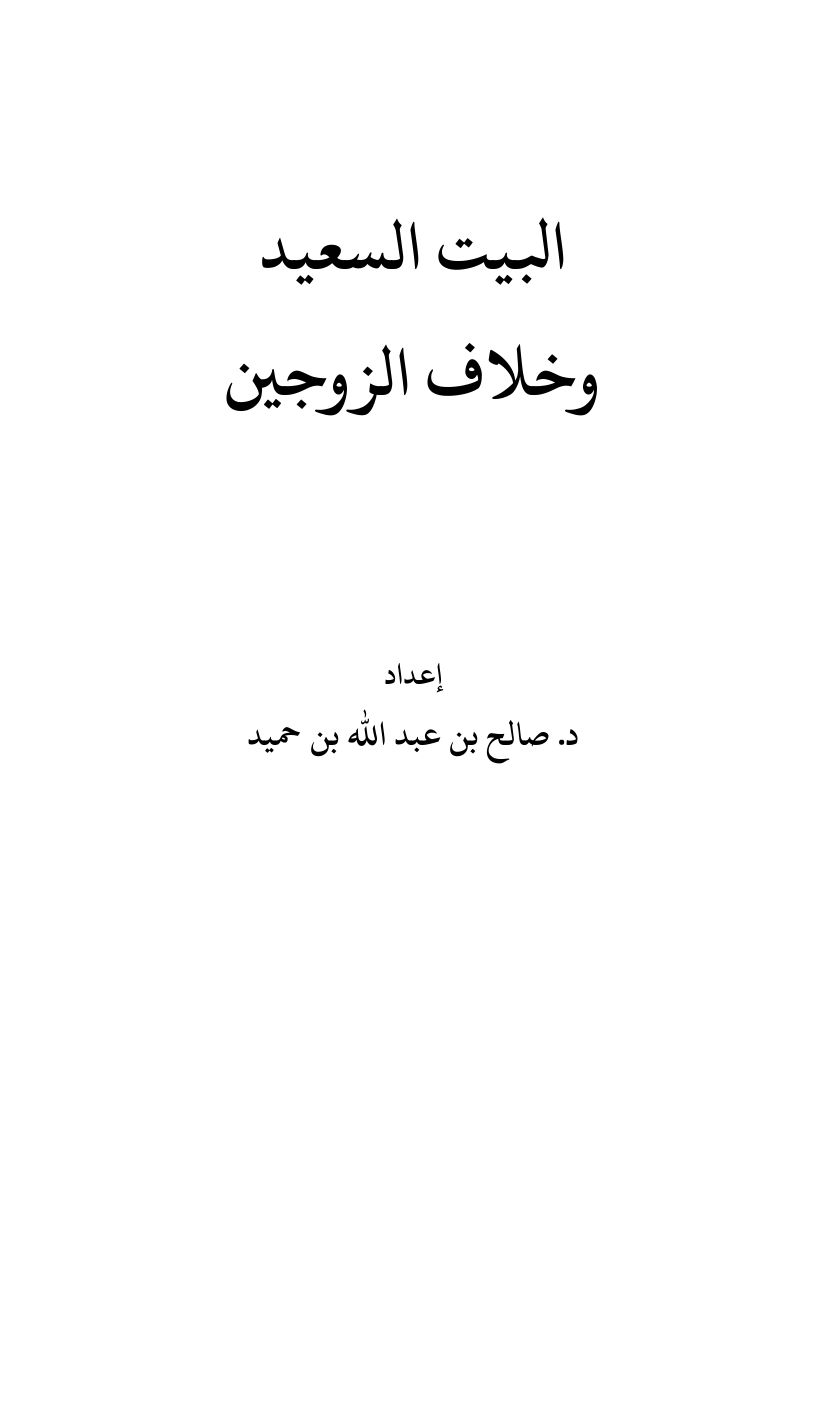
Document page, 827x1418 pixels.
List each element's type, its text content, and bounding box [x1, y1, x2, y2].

text إعداد د. صالح بن عبد الله بن حميد [89, 647, 738, 767]
text البيت السعيد وخلاف الزوجين [89, 185, 738, 438]
